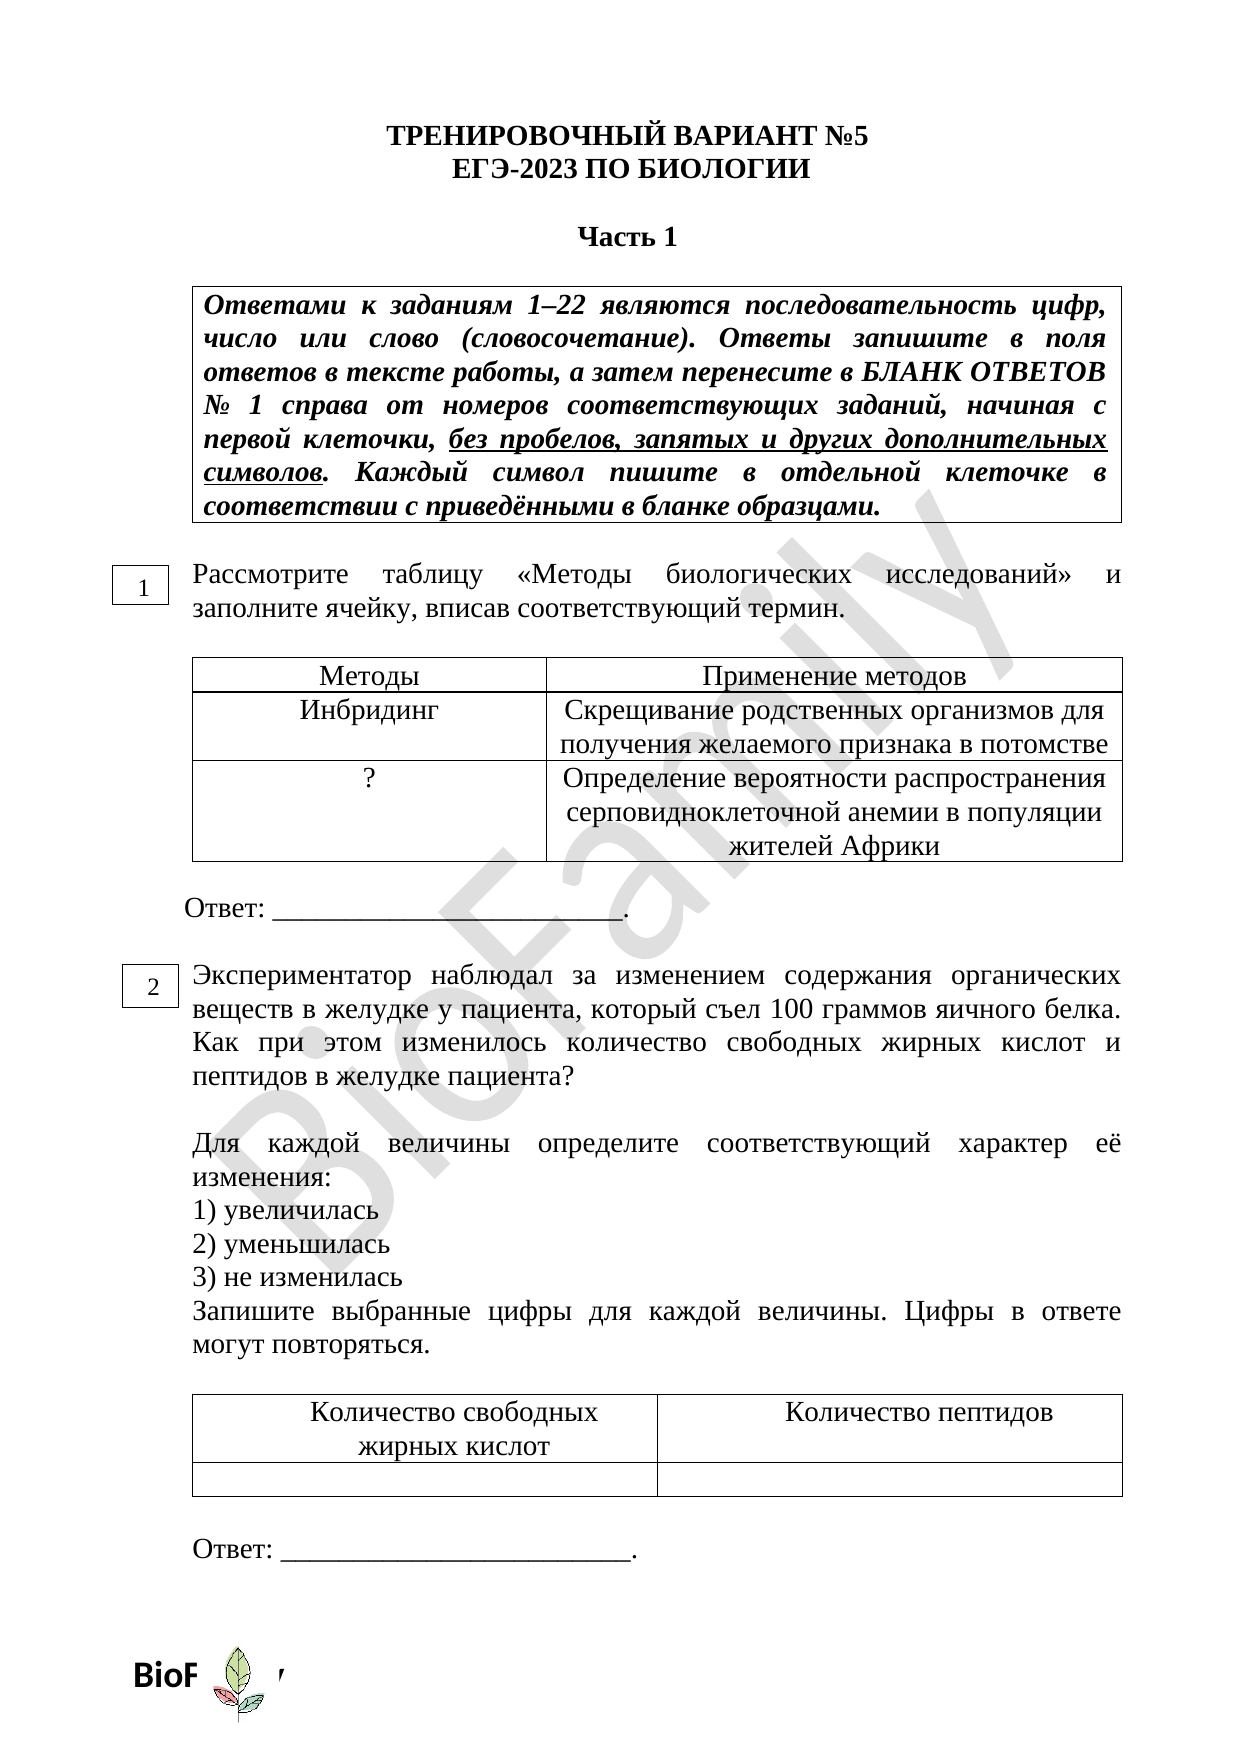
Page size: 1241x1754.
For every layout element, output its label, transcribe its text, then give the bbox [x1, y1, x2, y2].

table_cell [658, 1463, 1122, 1496]
table_header Количество пептидов [658, 1395, 1122, 1462]
table_cell Определение вероятности распространения серповидноклеточной анемии в популяции жителей Африки [547, 761, 1122, 861]
text 1) увеличилась [192, 1192, 1122, 1226]
text Экспериментатор наблюдал за изменением содержания органических веществ в желудке у пациента, который съел 100 граммов яичного белка. Как при этом изменилось количество свободных жирных кислот и пептидов в желудке пациента? [192, 957, 1122, 1092]
table_cell ? [193, 761, 546, 861]
text ЕГЭ-2023 ПО БИОЛОГИИ [133, 152, 1122, 185]
text 3) не изменилась [192, 1259, 1122, 1293]
table_header Применение методов [547, 658, 1122, 691]
text Рассмотрите таблицу «Методы биологических исследований» и заполните ячейку, вписав соответствующий термин. [192, 556, 1122, 623]
text ТРЕНИРОВОЧНЫЙ ВАРИАНТ №5 [133, 118, 1122, 152]
table_header Количество свободных жирных кислот [193, 1395, 657, 1462]
table_header Ответами к заданиям 1–22 являются последовательность цифр, число или слово (словосочетание). Ответы запишите в поля ответов в тексте работы, а затем перенесите в БЛАНК ОТВЕТОВ № 1 справа от номеров соответствующих заданий, начиная с первой клеточки, без пробелов, запятых и других дополнительных символов. Каждый символ пишите в отдельной клеточке в соответствии с приведёнными в бланке образцами. [193, 287, 1121, 522]
table_header Методы [193, 658, 546, 691]
text Ответ: ________________________.Ответ [192, 1531, 1122, 1564]
table_cell Скрещивание родственных организмов для получения желаемого признака в потомстве [547, 693, 1122, 759]
text Запишите выбранные цифры для каждой величины. Цифры в ответе могут повторяться. [192, 1293, 1122, 1360]
picture [194, 1641, 279, 1725]
table_cell [193, 1463, 657, 1496]
text Ответ: ________________________. [133, 890, 1122, 924]
table_cell Инбридинг [193, 693, 546, 759]
text 2) уменьшилась [192, 1226, 1122, 1259]
text Для каждой величины определите соответствующий характер её изменения: [192, 1125, 1122, 1192]
text Часть 1 [133, 219, 1122, 252]
